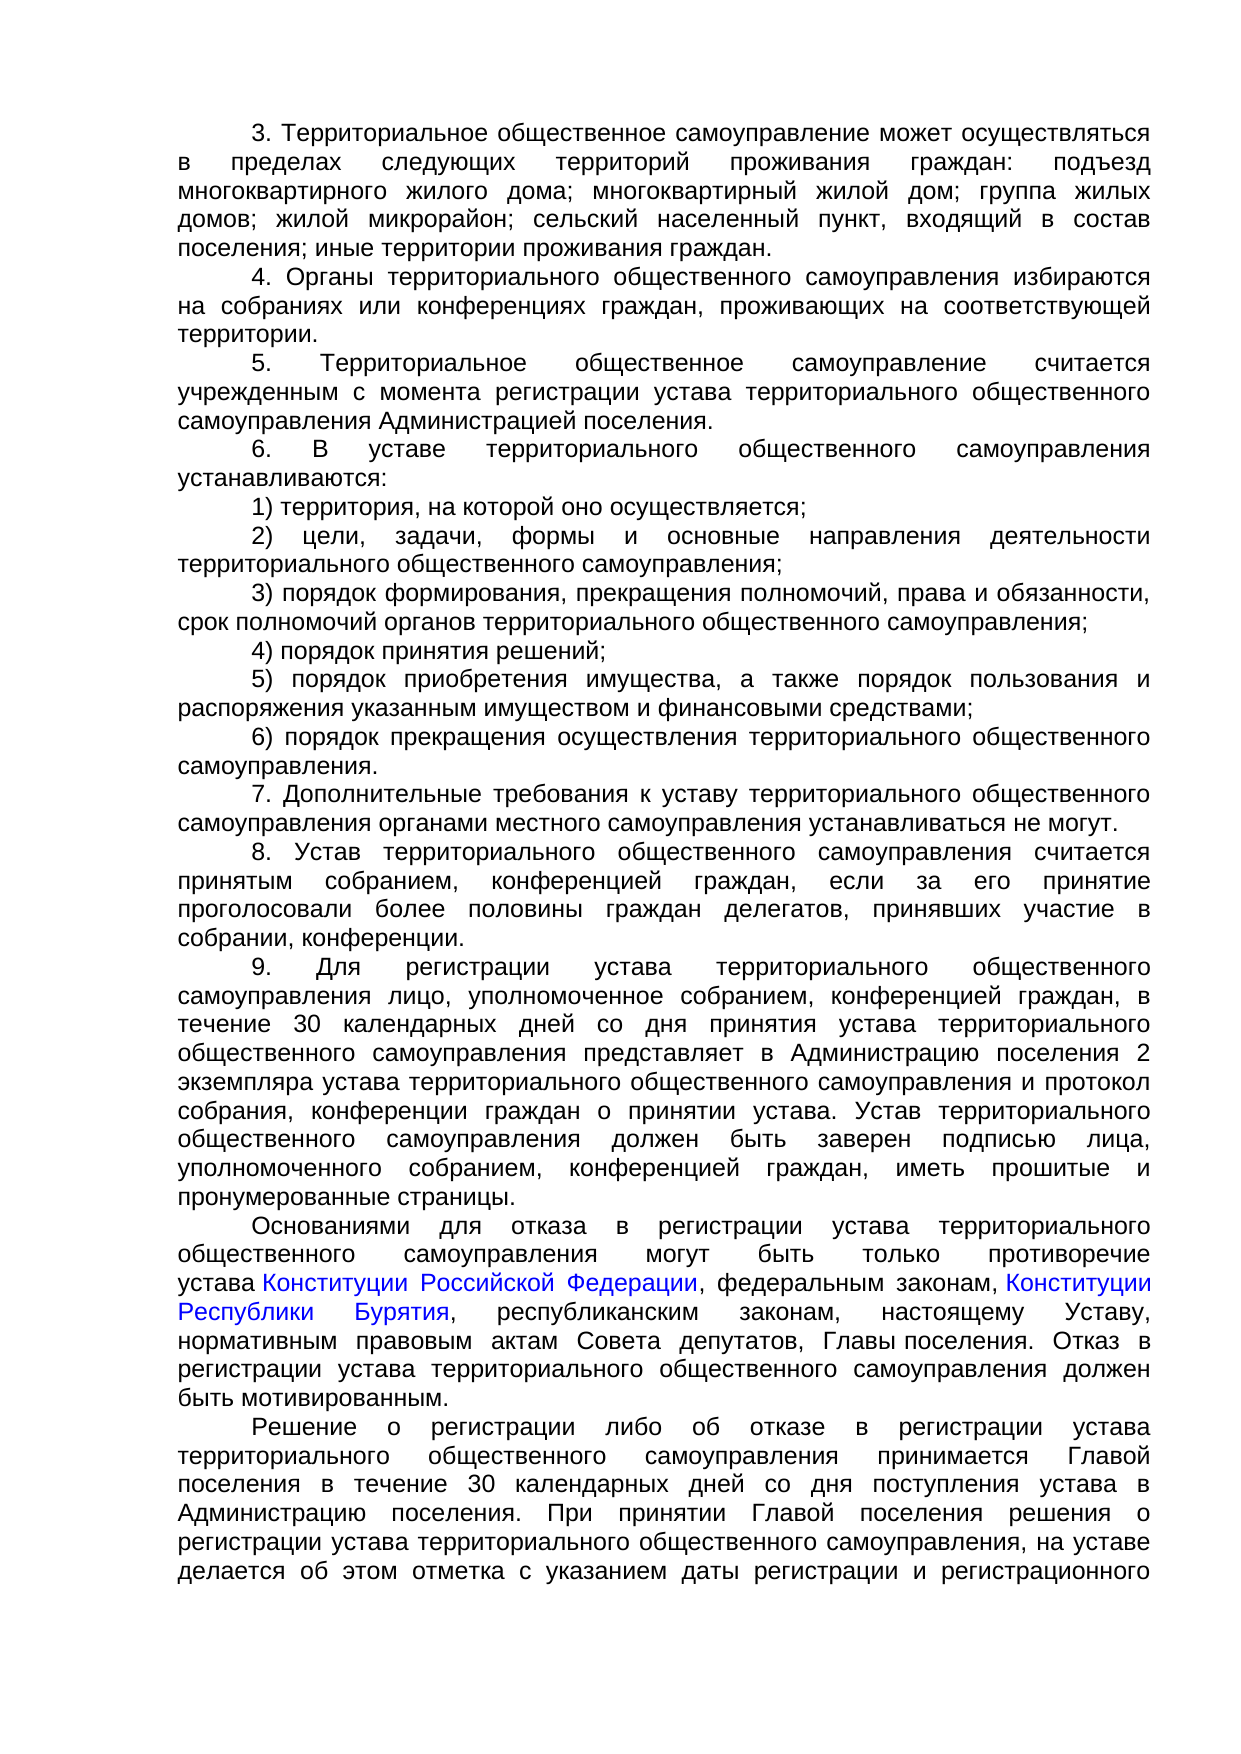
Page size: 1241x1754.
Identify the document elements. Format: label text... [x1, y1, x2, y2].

text 7. Дополнительные требования к уставу территориального общественного самоуправления органами местного самоуправления устанавливаться не могут. [177, 779, 1152, 837]
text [177, 1412, 1152, 1584]
text 5. Территориальное общественное самоуправление считается учрежденным с момента регистрации устава территориального общественного самоуправления Администрацией поселения. [177, 348, 1152, 434]
text 4. Органы территориального общественного самоуправления избираются на собраниях или конференциях граждан, проживающих на соответствующей территории. [177, 262, 1152, 348]
text 3) порядок формирования, прекращения полномочий, права и обязанности, срок полномочий органов территориального общественного самоуправления; [177, 578, 1152, 636]
text 8. Устав территориального общественного самоуправления считается принятым собранием, конференцией граждан, если за его принятие проголосовали более половины граждан делегатов, принявших участие в собрании, конференции. [177, 837, 1152, 952]
text 6) порядок прекращения осуществления территориального общественного самоуправления. [177, 722, 1152, 779]
text 9. Для регистрации устава территориального общественного самоуправления лицо, уполномоченное собранием, конференцией граждан, в течение 30 календарных дней со дня принятия устава территориального общественного самоуправления представляет в Администрацию поселения 2 экземпляра устава территориального общественного самоуправления и протокол собрания, конференции граждан о принятии устава. Устав территориального общественного самоуправления должен быть заверен подписью лица, уполномоченного собранием, конференцией граждан, иметь прошитые и пронумерованные страницы. [177, 952, 1152, 1211]
text 5) порядок приобретения имущества, а также порядок пользования и распоряжения указанным имуществом и финансовыми средствами; [177, 664, 1152, 722]
text Основаниями для отказа в регистрации устава территориального общественного самоуправления могут быть только противоречие устава Конституции Российской Федерации, федеральным законам, Конституции Республики Бурятия, республиканским законам, настоящему Уставу, нормативным правовым актам Совета депутатов, Главы поселения. Отказ в регистрации устава территориального общественного самоуправления должен быть мотивированным. [177, 1211, 1152, 1412]
text 1) территория, на которой оно осуществляется; [177, 492, 1152, 521]
text 2) цели, задачи, формы и основные направления деятельности территориального общественного самоуправления; [177, 521, 1152, 578]
text 6. В уставе территориального общественного самоуправления устанавливаются: [177, 434, 1152, 492]
text 3. Территориальное общественное самоуправление может осуществляться в пределах следующих территорий проживания граждан: подъезд многоквартирного жилого дома; многоквартирный жилой дом; группа жилых домов; жилой микрорайон; сельский населенный пункт, входящий в состав поселения; иные территории проживания граждан. [177, 118, 1152, 262]
text 4) порядок принятия решений; [177, 636, 1152, 664]
